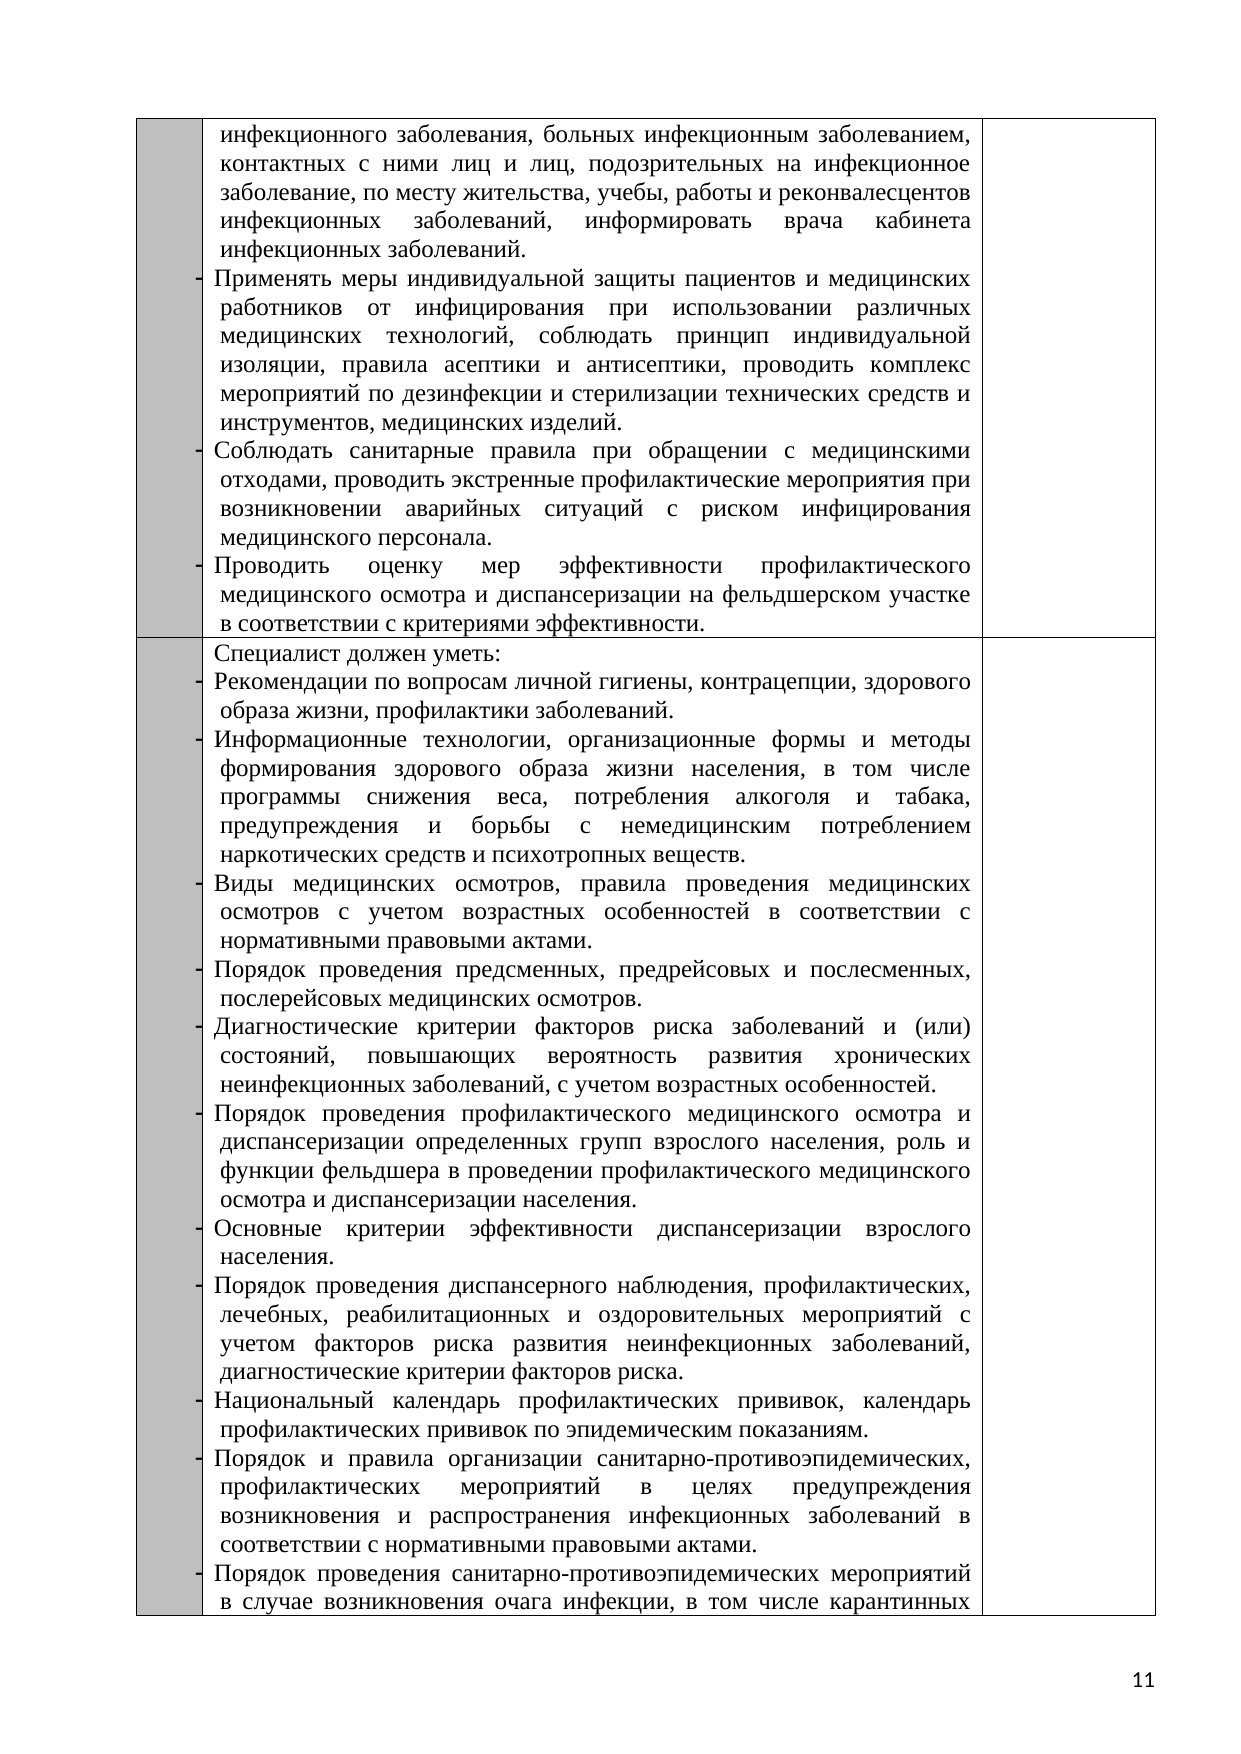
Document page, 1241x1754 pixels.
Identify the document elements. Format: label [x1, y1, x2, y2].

table_cell [137, 119, 202, 637]
table_cell [203, 638, 982, 1615]
table_cell [983, 638, 1155, 1615]
table_cell [137, 638, 202, 1615]
table_cell [983, 119, 1155, 637]
table_cell [203, 119, 982, 637]
